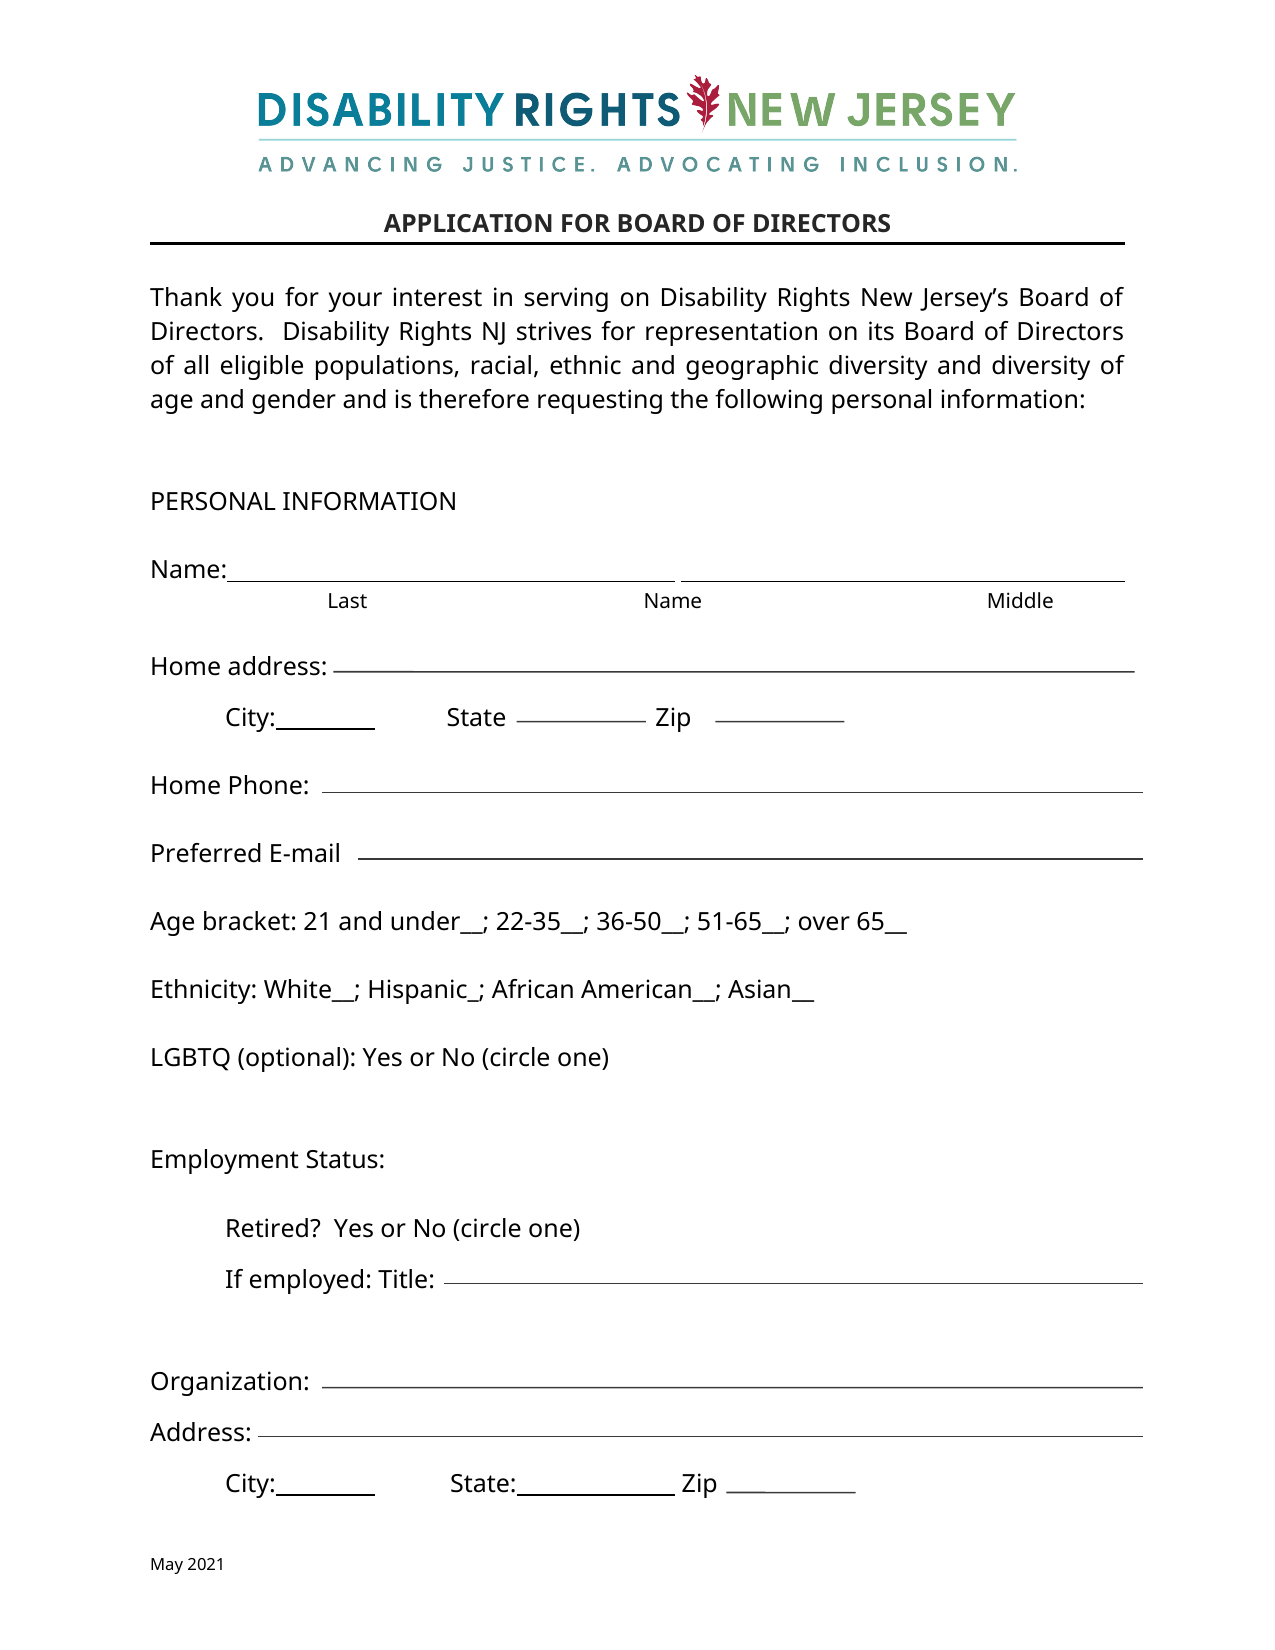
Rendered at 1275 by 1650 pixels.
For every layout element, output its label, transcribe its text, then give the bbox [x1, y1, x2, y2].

text Thank you for your interest in serving on Disability Rights New Jersey’s Board of Directors. Disability Rights NJ strives for representation on its Board of Directors of all eligible populations, racial, ethnic and geographic diversity and diversity of age and gender and is therefore requesting the following personal information: [150, 279, 1125, 416]
text Home address: [150, 648, 1125, 682]
text Name: [150, 552, 1125, 586]
text City: State: Zip [150, 1466, 1125, 1499]
text Preferred E-mail [150, 836, 1125, 870]
text Employment Status: [150, 1142, 1125, 1176]
text LGBTQ (optional): Yes or No (circle one) [150, 1040, 1125, 1074]
text Address: [150, 1414, 1125, 1448]
text Retired? Yes or No (circle one) [150, 1210, 1125, 1244]
subtitle Last Name Middle [150, 586, 1125, 614]
subtitle PERSONAL INFORMATION [150, 484, 1125, 518]
text Organization: [150, 1363, 1125, 1397]
text If employed: Title: [150, 1261, 1125, 1295]
text Home Phone: [150, 767, 1125, 802]
text City: State Zip [150, 699, 1125, 733]
text Ethnicity: White__; Hispanic_; African American__; Asian__ [150, 972, 1125, 1006]
picture [266, 100, 279, 119]
picture [258, 75, 1017, 172]
text Age bracket: 21 and under__; 22-35__; 36-50__; 51-65__; over 65__ [150, 904, 1125, 938]
